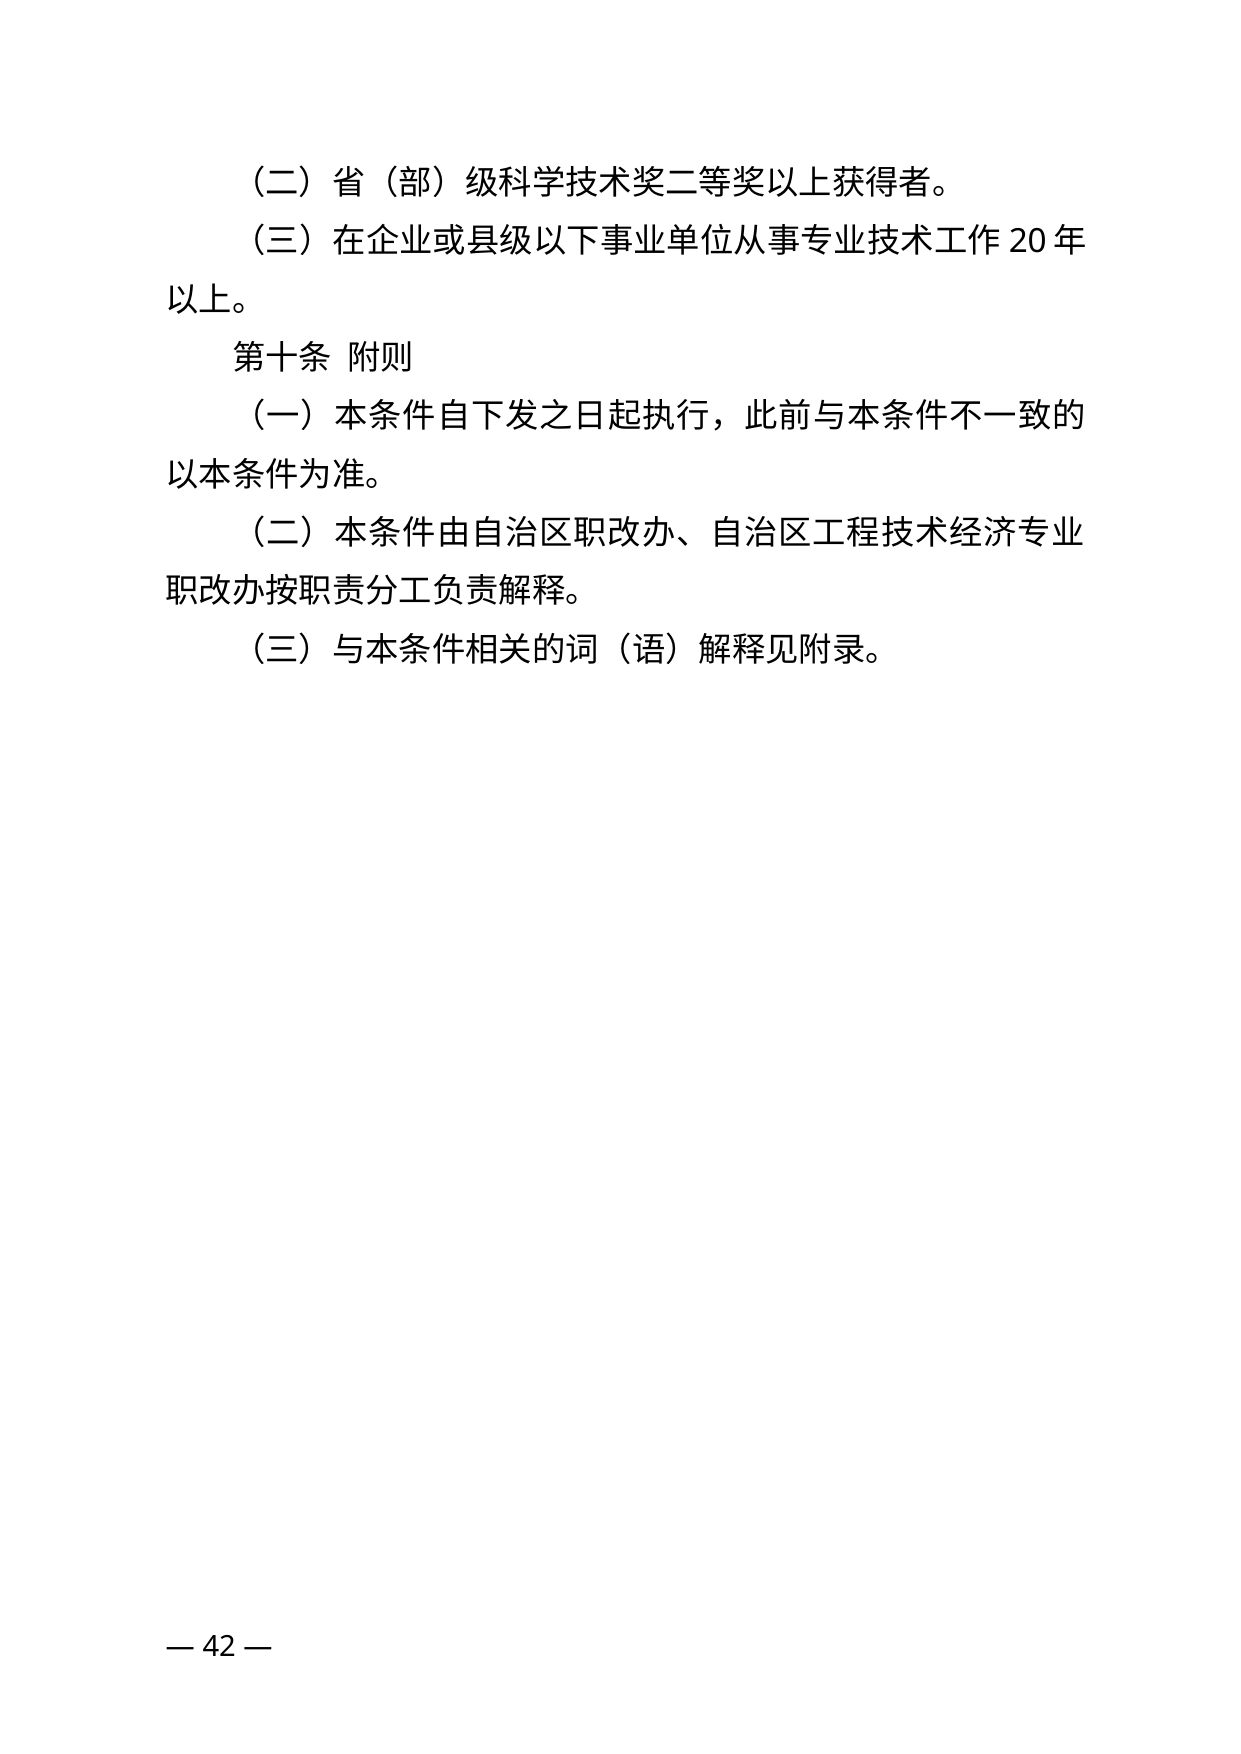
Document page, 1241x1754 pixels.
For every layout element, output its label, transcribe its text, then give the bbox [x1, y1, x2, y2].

text 第十条 附则 [165, 323, 1087, 381]
text （三）在企业或县级以下事业单位从事专业技术工作20年以上。 [165, 206, 1087, 323]
text （二）省（部）级科学技术奖二等奖以上获得者。 [165, 148, 1087, 206]
text （三）与本条件相关的词（语）解释见附录。 [165, 614, 1087, 673]
text （一）本条件自下发之日起执行，此前与本条件不一致的，以本条件为准。 [165, 381, 1087, 498]
text （二）本条件由自治区职改办、自治区工程技术经济专业职改办按职责分工负责解释。 [165, 498, 1087, 614]
